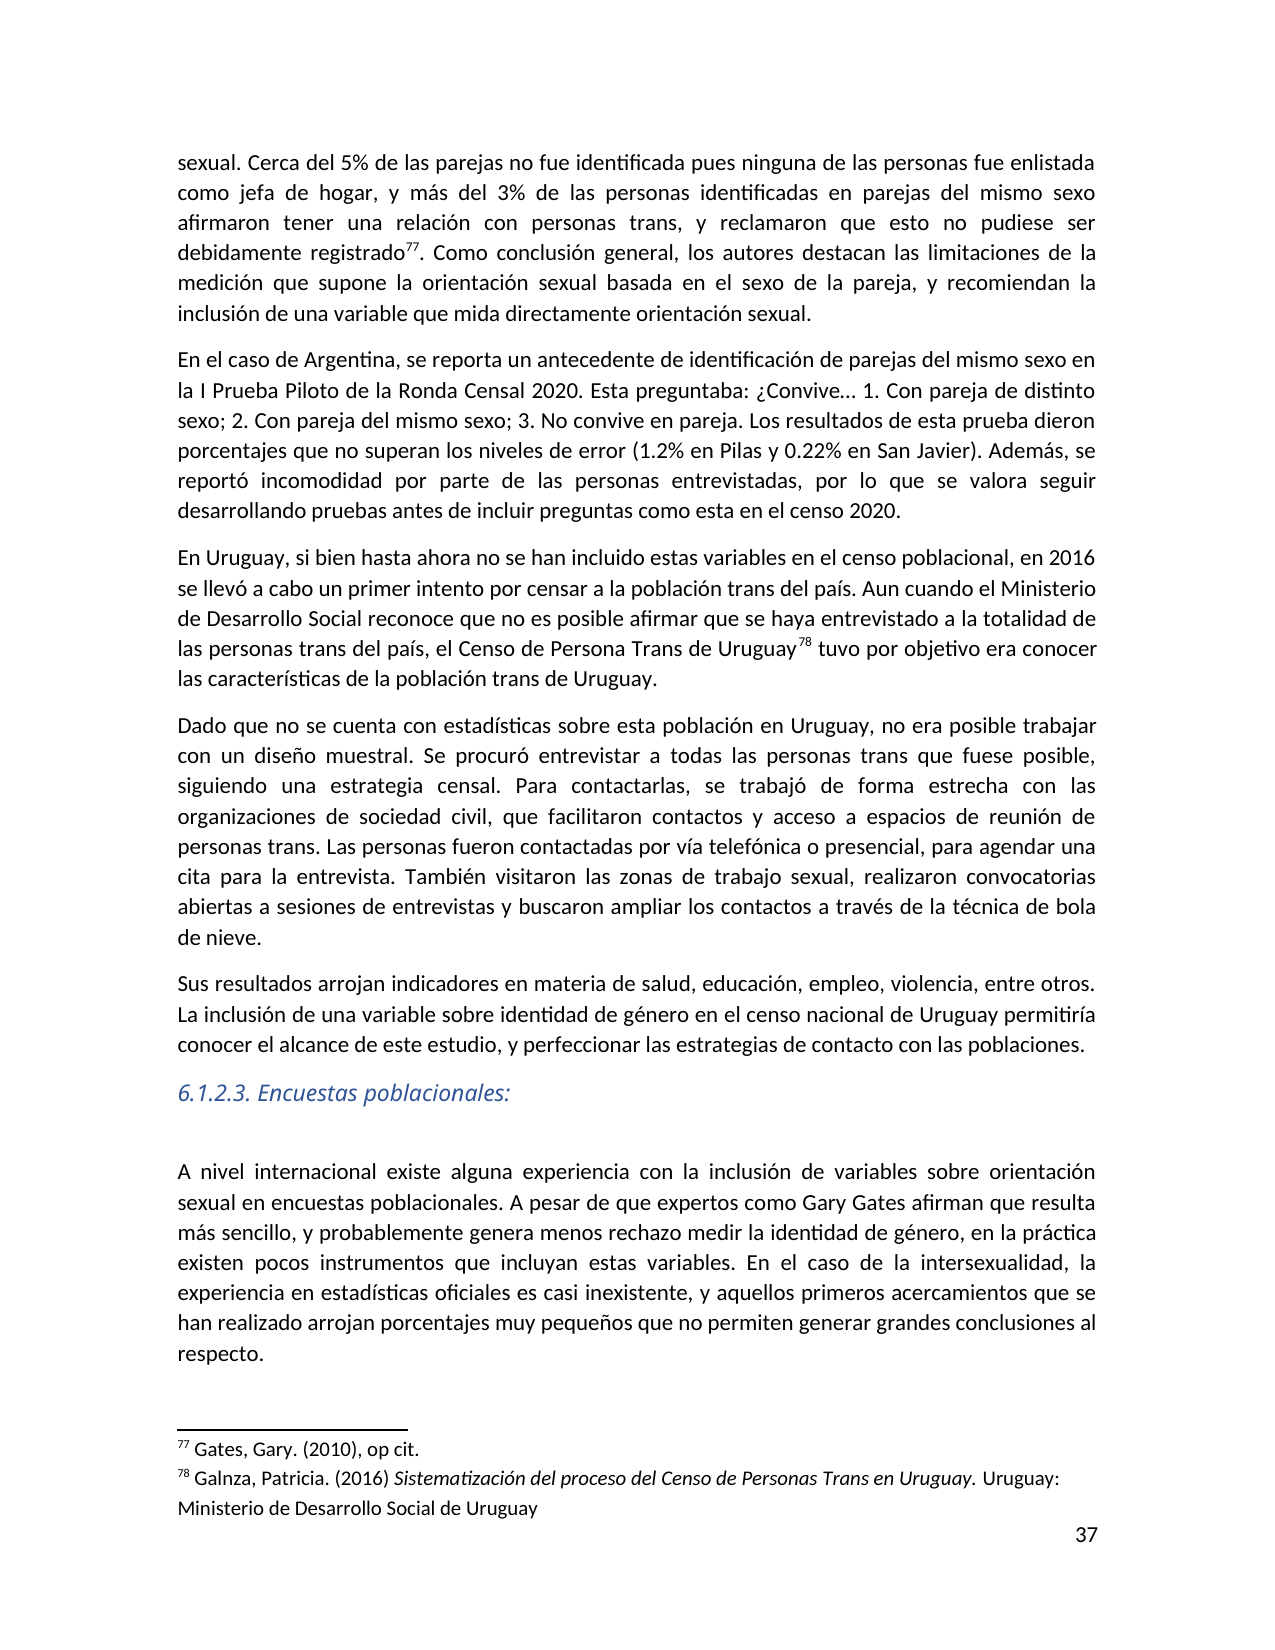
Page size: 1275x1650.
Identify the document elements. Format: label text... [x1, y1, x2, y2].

text Dado que no se cuenta con estadísticas sobre esta población en Uruguay, no era posible trabajar con un diseño muestral. Se procuró entrevistar a todas las personas trans que fuese posible, siguiendo una estrategia censal. Para contactarlas, se trabajó de forma estrecha con las organizaciones de sociedad civil, que facilitaron contactos y acceso a espacios de reunión de personas trans. Las personas fueron contactadas por vía telefónica o presencial, para agendar una cita para la entrevista. También visitaron las zonas de trabajo sexual, realizaron convocatorias abiertas a sesiones de entrevistas y buscaron ampliar los contactos a través de la técnica de bola de nieve. [177, 711, 1098, 951]
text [177, 148, 1098, 327]
subtitle 6.1.2.3. Encuestas poblacionales: [177, 1077, 1098, 1108]
text Sus resultados arrojan indicadores en materia de salud, educación, empleo, violencia, entre otros. La inclusión de una variable sobre identidad de género en el censo nacional de Uruguay permitiría conocer el alcance de este estudio, y perfeccionar las estrategias de contacto con las poblaciones. [177, 969, 1098, 1058]
text En el caso de Argentina, se reporta un antecedente de identificación de parejas del mismo sexo en la I Prueba Piloto de la Ronda Censal 2020. Esta preguntaba: ¿Convive… 1. Con pareja de distinto sexo; 2. Con pareja del mismo sexo; 3. No convive en pareja. Los resultados de esta prueba dieron porcentajes que no superan los niveles de error (1.2% en Pilas y 0.22% en San Javier). Además, se reportó incomodidad por parte de las personas entrevistadas, por lo que se valora seguir desarrollando pruebas antes de incluir preguntas como esta en el censo 2020. [177, 346, 1098, 524]
text En Uruguay, si bien hasta ahora no se han incluido estas variables en el censo poblacional, en 2016 se llevó a cabo un primer intento por censar a la población trans del país. Aun cuando el Ministerio de Desarrollo Social reconoce que no es posible afirmar que se haya entrevistado a la totalidad de las personas trans del país, el Censo de Persona Trans de Uruguay tuvo por objetivo era conocer las características de la población trans de Uruguay. [177, 543, 1098, 692]
text A nivel internacional existe alguna experiencia con la inclusión de variables sobre orientación sexual en encuestas poblacionales. A pesar de que expertos como Gary Gates afirman que resulta más sencillo, y probablemente genera menos rechazo medir la identidad de género, en la práctica existen pocos instrumentos que incluyan estas variables. En el caso de la intersexualidad, la experiencia en estadísticas oficiales es casi inexistente, y aquellos primeros acercamientos que se han realizado arrojan porcentajes muy pequeños que no permiten generar grandes conclusiones al respecto. [177, 1157, 1098, 1367]
